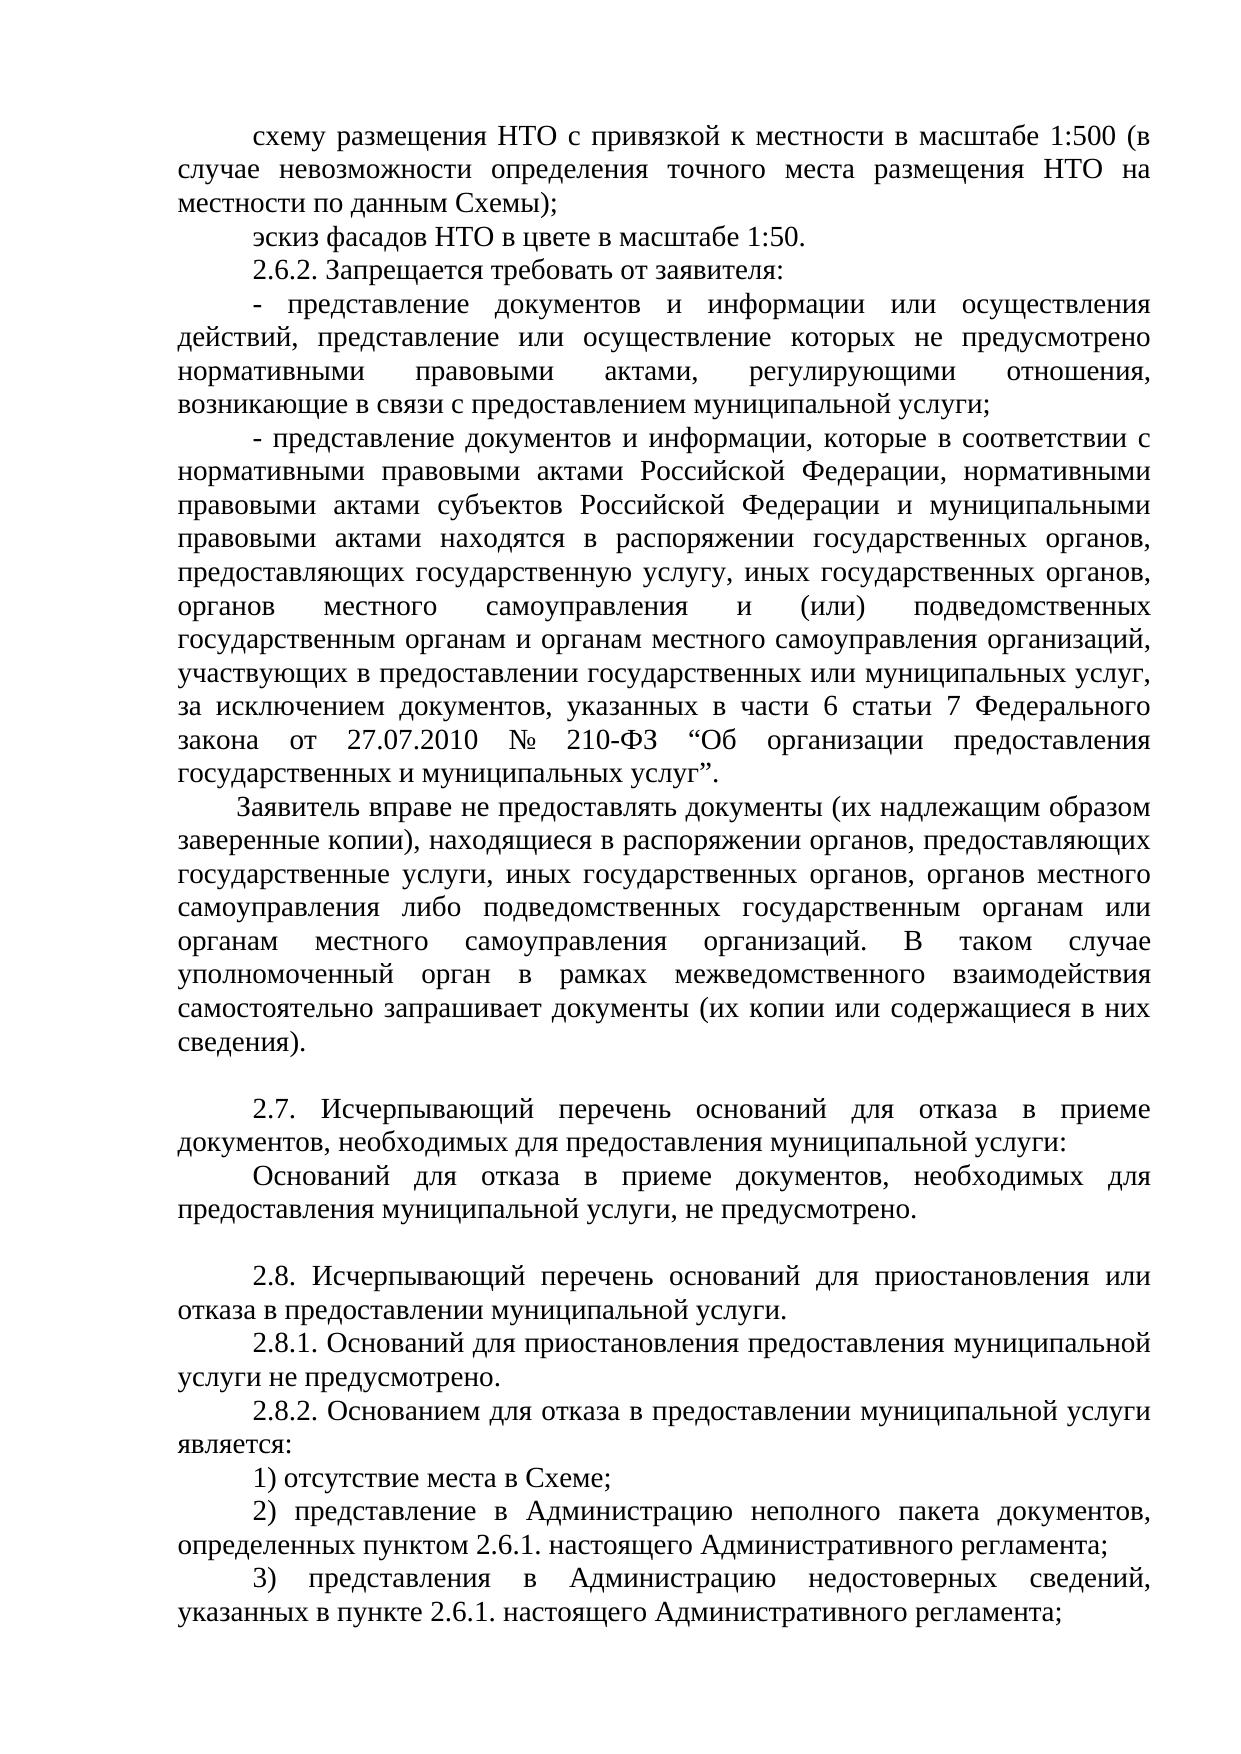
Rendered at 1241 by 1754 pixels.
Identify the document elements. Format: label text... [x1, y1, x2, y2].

text - представление документов и информации, которые в соответствии с нормативными правовыми актами Российской Федерации, нормативными правовыми актами субъектов Российской Федерации и муниципальными правовыми актами находятся в распоряжении государственных органов, предоставляющих государственную услугу, иных государственных органов, органов местного самоуправления и (или) подведомственных государственным органам и органам местного самоуправления организаций, участвующих в предоставлении государственных или муниципальных услуг, за исключением документов, указанных в части 6 статьи 7 Федерального закона от 27.07.2010 № 210-ФЗ “Об организации предоставления государственных и муниципальных услуг”. [177, 420, 1152, 789]
text Оснований для отказа в приеме документов, необходимых для предоставления муниципальной услуги, не предусмотрено. [177, 1158, 1152, 1225]
text 2.8.2. Основанием для отказа в предоставлении муниципальной услуги является: [177, 1393, 1152, 1460]
text 3) представления в Администрацию недостоверных сведений, указанных в пункте 2.6.1. настоящего Административного регламента; [177, 1560, 1152, 1627]
text 2.8.1. Оснований для приостановления предоставления муниципальной услуги не предусмотрено. [177, 1326, 1152, 1393]
text Заявитель вправе не предоставлять документы (их надлежащим образом заверенные копии), находящиеся в распоряжении органов, предоставляющих государственные услуги, иных государственных органов, органов местного самоуправления либо подведомственных государственным органам или органам местного самоуправления организаций. В таком случае уполномоченный орган в рамках межведомственного взаимодействия самостоятельно запрашивает документы (их копии или содержащиеся в них сведения). [177, 789, 1152, 1057]
text схему размещения НТО с привязкой к местности в масштабе 1:500 (в случае невозможности определения точного места размещения НТО на местности по данным Схемы); [177, 118, 1152, 219]
text эскиз фасадов НТО в цвете в масштабе 1:50. [177, 219, 1152, 252]
text 1) отсутствие места в Схеме; [177, 1460, 1152, 1493]
text 2.6.2. Запрещается требовать от заявителя: [177, 252, 1152, 286]
text 2.7. Исчерпывающий перечень оснований для отказа в приеме документов, необходимых для предоставления муниципальной услуги: [177, 1091, 1152, 1158]
text - представление документов и информации или осуществления действий, представление или осуществление которых не предусмотрено нормативными правовыми актами, регулирующими отношения, возникающие в связи с предоставлением муниципальной услуги; [177, 286, 1152, 420]
text 2.8. Исчерпывающий перечень оснований для приостановления или отказа в предоставлении муниципальной услуги. [177, 1258, 1152, 1326]
text 2) представление в Администрацию неполного пакета документов, определенных пунктом 2.6.1. настоящего Административного регламента; [177, 1493, 1152, 1560]
